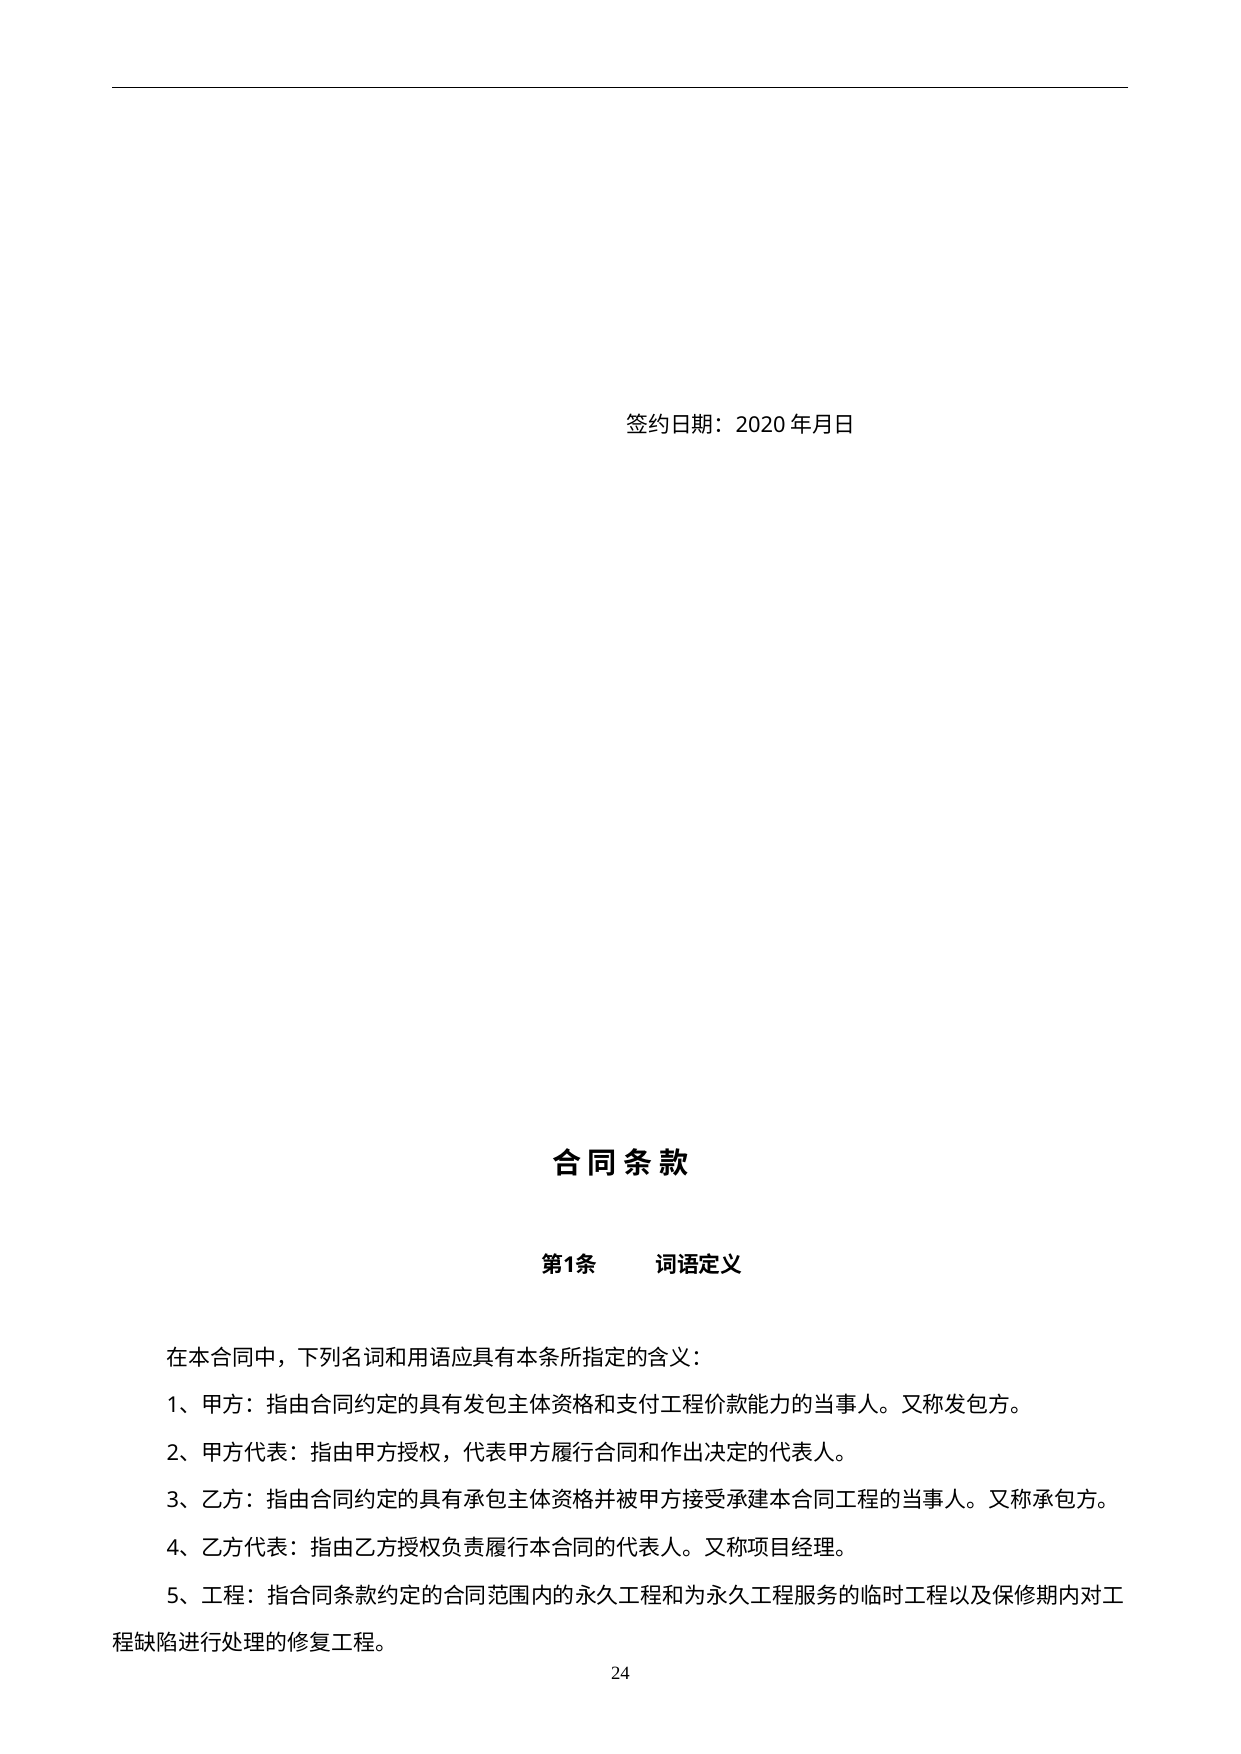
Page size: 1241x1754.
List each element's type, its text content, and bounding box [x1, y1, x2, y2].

text 签约日期：2020年月日 [112, 407, 1128, 439]
text 2、甲方代表：指由甲方授权，代表甲方履行合同和作出决定的代表人。 [112, 1435, 1128, 1467]
text 3、乙方：指由合同约定的具有承包主体资格并被甲方接受承建本合同工程的当事人。又称承包方。 [112, 1482, 1128, 1514]
text 1、甲方：指由合同约定的具有发包主体资格和支付工程价款能力的当事人。又称发包方。 [112, 1387, 1128, 1419]
text 合 同 条 款 [112, 1139, 1128, 1182]
text 4、乙方代表：指由乙方授权负责履行本合同的代表人。又称项目经理。 [112, 1530, 1128, 1562]
text 5、工程：指合同条款约定的合同范围内的永久工程和为永久工程服务的临时工程以及保修期内对工程缺陷进行处理的修复工程。 [112, 1578, 1128, 1657]
list 词语定义 [155, 1247, 1128, 1279]
text 在本合同中，下列名词和用语应具有本条所指定的含义： [112, 1340, 1128, 1371]
